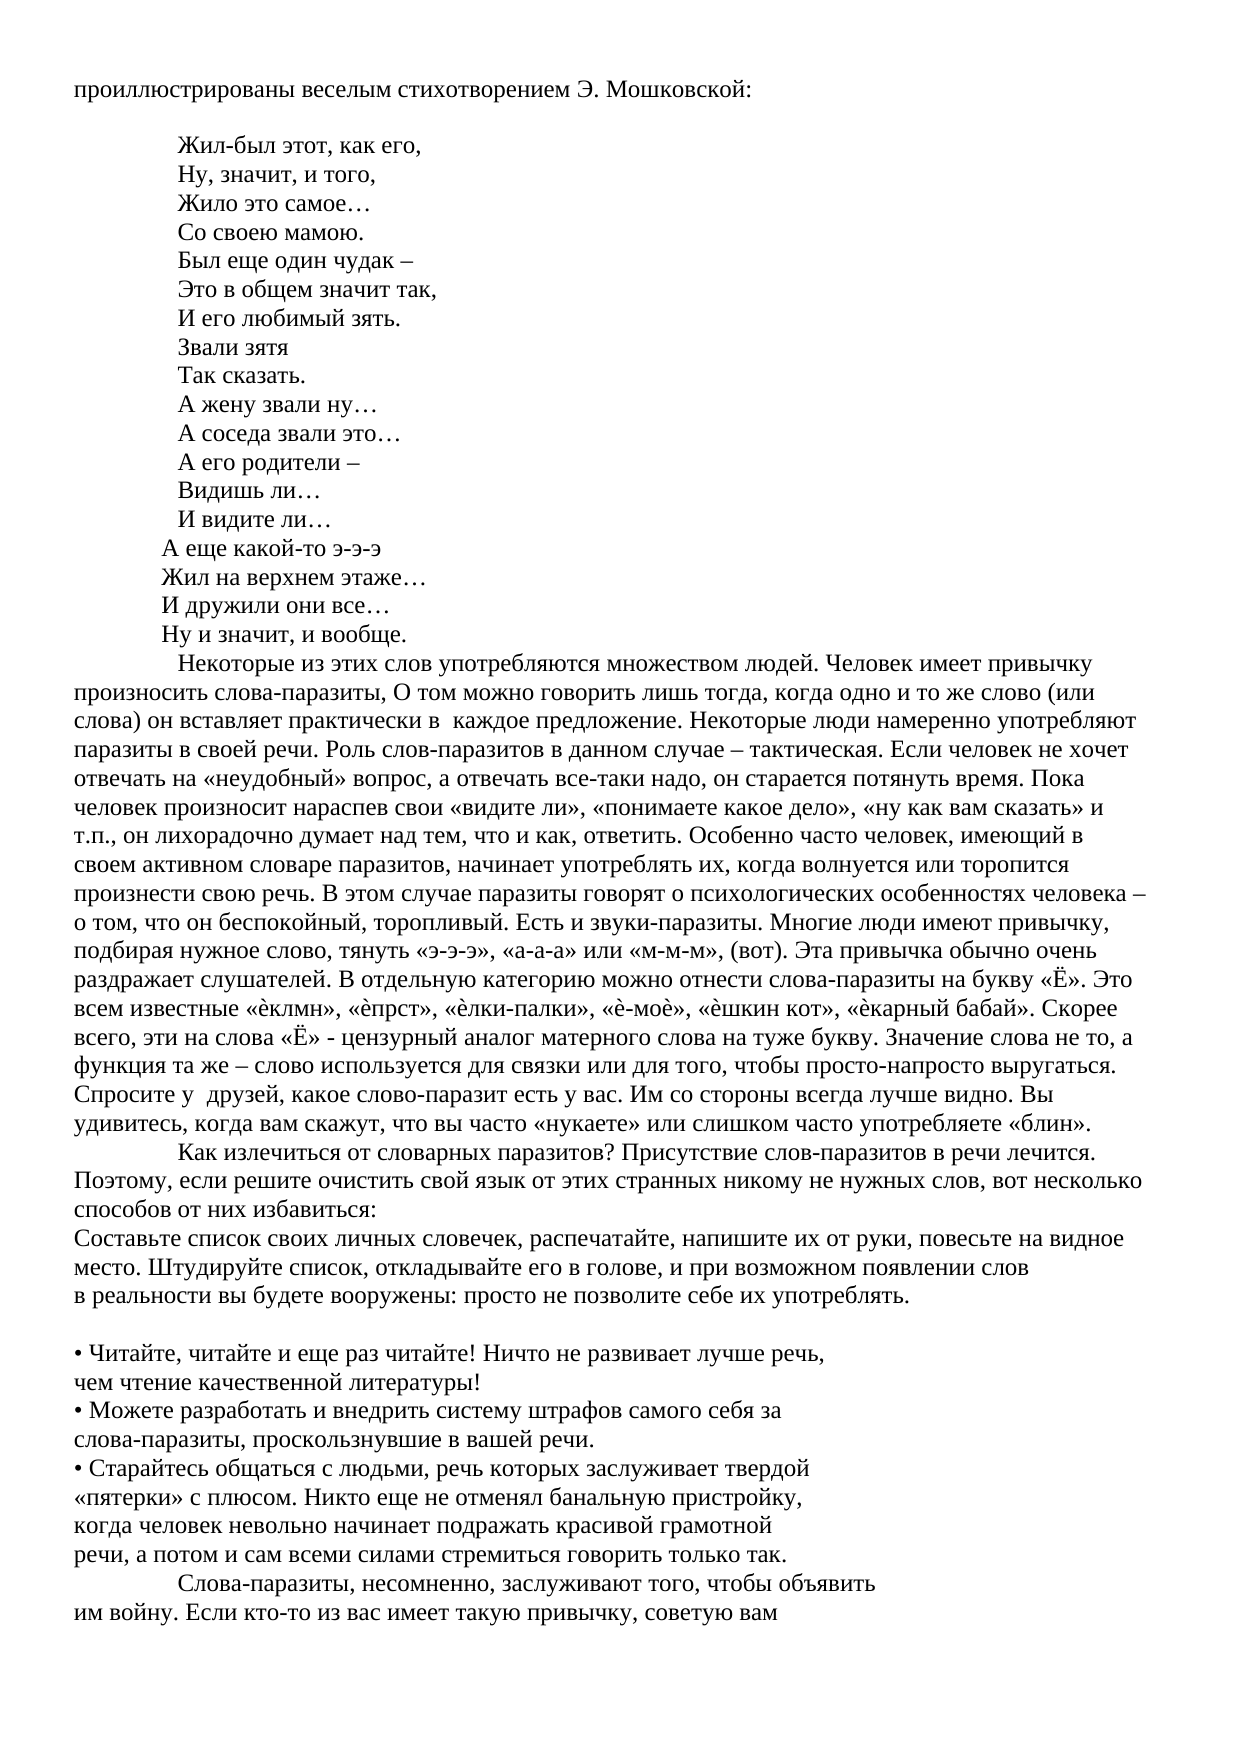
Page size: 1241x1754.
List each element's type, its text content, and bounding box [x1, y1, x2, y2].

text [74, 1568, 1152, 1626]
text Некоторые из этих слов употребляются множеством людей. Человек имеет привычку произносить слова-паразиты, О том можно говорить лишь тогда, когда одно и то же слово (или слова) он вставляет практически в каждое предложение. Некоторые люди намеренно употребляют паразиты в своей речи. Роль слов-паразитов в данном случае – тактическая. Если человек не хочет отвечать на «неудобный» вопрос, а отвечать все-таки надо, он старается потянуть время. Пока человек произносит нараспев свои «видите ли», «понимаете какое дело», «ну как вам сказать» и т.п., он лихорадочно думает над тем, что и как, ответить. Особенно часто человек, имеющий в своем активном словаре паразитов, начинает употреблять их, когда волнуется или торопится произнести свою речь. В этом случае паразиты говорят о психологических особенностях человека – о том, что он беспокойный, торопливый. Есть и звуки-паразиты. Многие люди имеют привычку, подбирая нужное слово, тянуть «э-э-э», «а-а-а» или «м-м-м», (вот). Эта привычка обычно очень раздражает слушателей. В отдельную категорию можно отнести слова-паразиты на букву «Ё». Это всем известные «ѐклмн», «ѐпрст», «ѐлки-палки», «ѐ-моѐ», «ѐшкин кот», «ѐкарный бабай». Скорее всего, эти на слова «Ё» - цензурный аналог матерного слова на туже букву. Значение слова не то, а функция та же – слово используется для связки или для того, чтобы просто-напросто выругаться. Спросите у друзей, какое слово-паразит есть у вас. Им со стороны всегда лучше видно. Вы удивитесь, когда вам скажут, что вы часто «нукаете» или слишком часто употребляете «блин». [74, 648, 1152, 1137]
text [74, 74, 1152, 131]
text И видите ли… А еще какой-то э-э-э Жил на верхнем этаже… И дружили они все… Ну и значит, и вообще. [74, 504, 1152, 648]
text • Читайте, читайте и еще раз читайте! Ничто не развивает лучше речь, чем чтение качественной литературы! • Можете разработать и внедрить систему штрафов самого себя за слова-паразиты, проскользнувшие в вашей речи. • Старайтесь общаться с людьми, речь которых заслуживает твердой «пятерки» с плюсом. Никто еще не отменял банальную пристройку, когда человек невольно начинает подражать красивой грамотной речи, а потом и сам всеми силами стремиться говорить только так. [74, 1309, 1152, 1568]
text Как излечиться от словарных паразитов? Присутствие слов-паразитов в речи лечится. Поэтому, если решите очистить свой язык от этих странных никому не нужных слов, вот несколько способов от них избавиться: Составьте список своих личных словечек, распечатайте, напишите их от руки, повесьте на видное место. Штудируйте список, откладывайте его в голове, и при возможном появлении слов в реальности вы будете вооружены: просто не позволите себе их употреблять. [74, 1137, 1152, 1309]
text Жил-был этот, как его, Ну, значит, и того, Жило это самое… Со своею мамою. Был еще один чудак – Это в общем значит так, И его любимый зять. Звали зятя Так сказать. А жену звали ну… А соседа звали это… А его родители – Видишь ли… [177, 131, 1152, 504]
